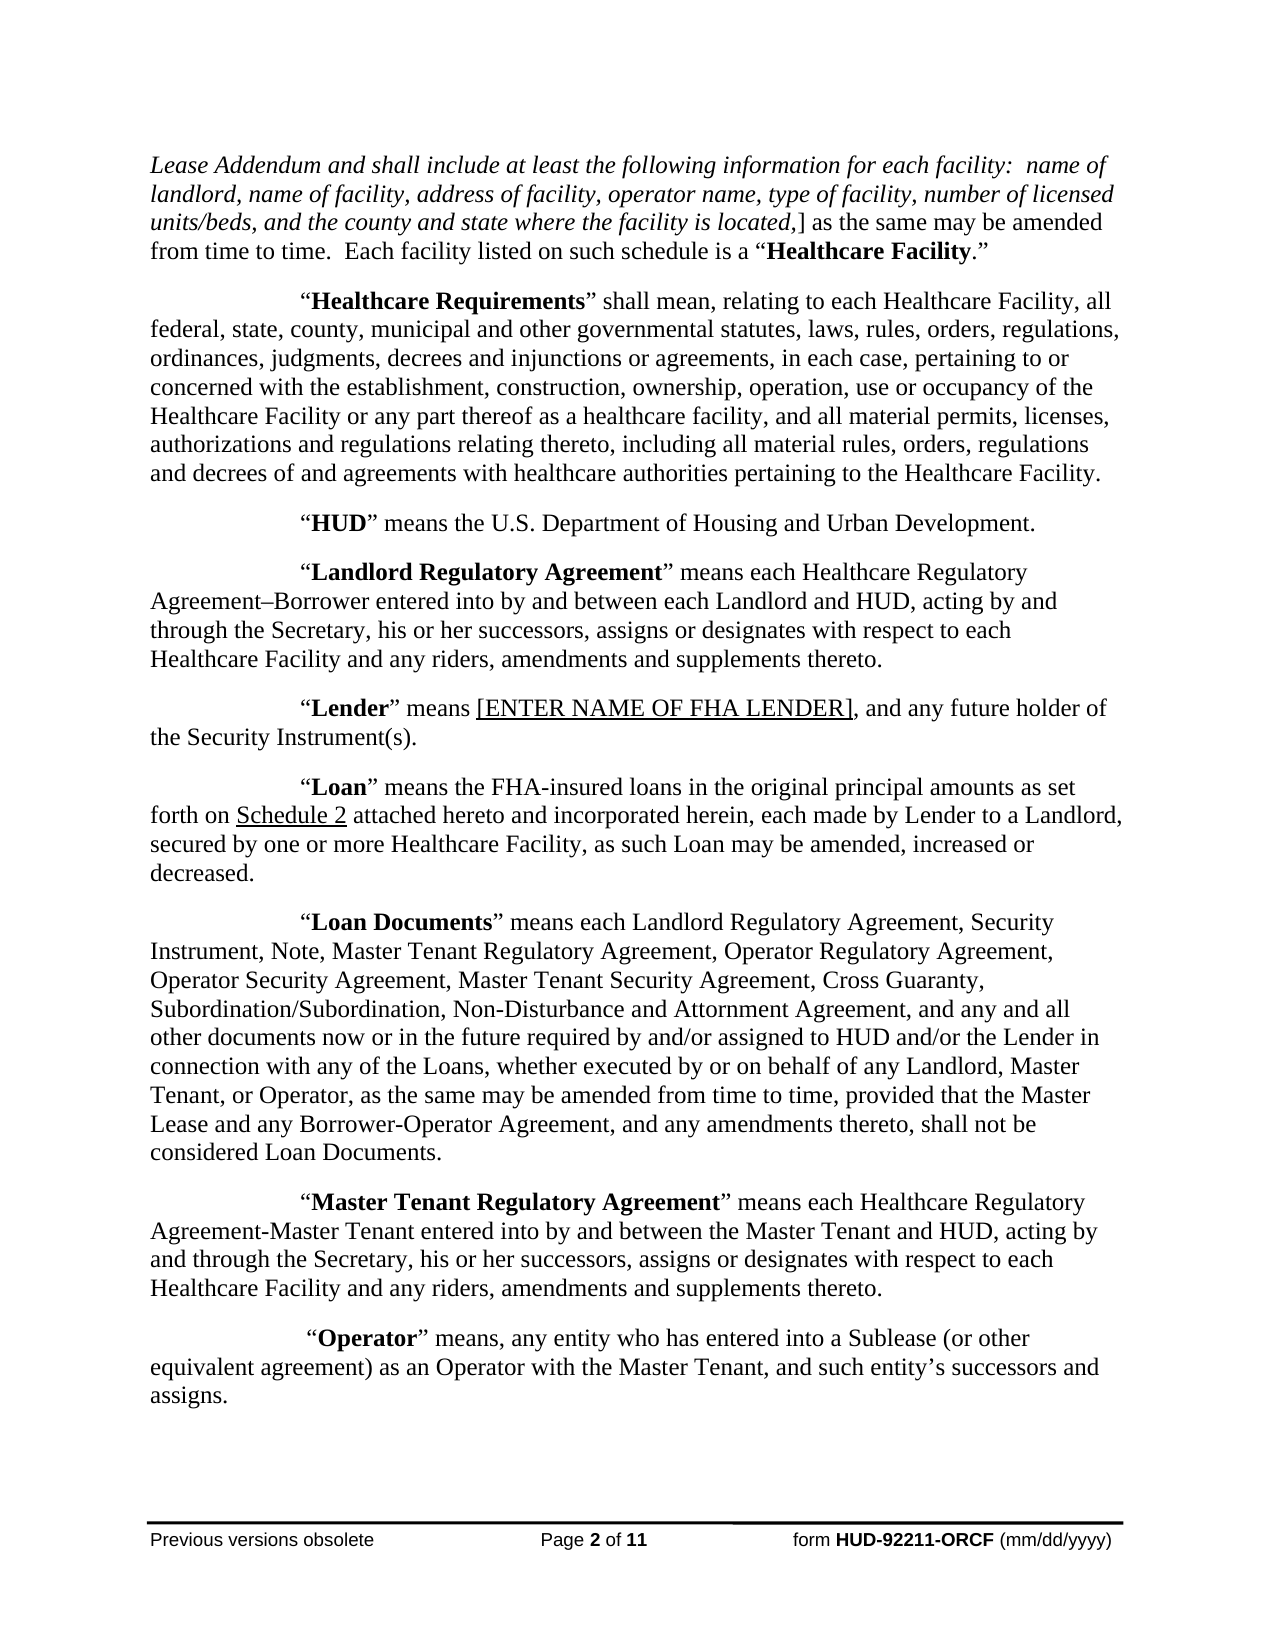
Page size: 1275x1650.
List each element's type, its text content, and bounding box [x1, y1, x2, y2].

text “Landlord Regulatory Agreement” means each Healthcare Regulatory Agreement–Borrower entered into by and between each Landlord and HUD, acting by and through the Secretary, his or her successors, assigns or designates with respect to each Healthcare Facility and any riders, amendments and supplements thereto. [150, 557, 1125, 672]
text “Master Tenant Regulatory Agreement” means each Healthcare Regulatory Agreement-Master Tenant entered into by and between the Master Tenant and HUD, acting by and through the Secretary, his or her successors, assigns or designates with respect to each Healthcare Facility and any riders, amendments and supplements thereto. [150, 1187, 1125, 1302]
text “Healthcare Requirements” shall mean, relating to each Healthcare Facility, all federal, state, county, municipal and other governmental statutes, laws, rules, orders, regulations, ordinances, judgments, decrees and injunctions or agreements, in each case, pertaining to or concerned with the establishment, construction, ownership, operation, use or occupancy of the Healthcare Facility or any part thereof as a healthcare facility, and all material permits, licenses, authorizations and regulations relating thereto, including all material rules, orders, regulations and decrees of and agreements with healthcare authorities pertaining to the Healthcare Facility. [150, 286, 1125, 487]
text “Loan” means the FHA-insured loans in the original principal amounts as set forth on Schedule 2 attached hereto and incorporated herein, each made by Lender to a Landlord, secured by one or more Healthcare Facility, as such Loan may be amended, increased or decreased. [150, 772, 1125, 887]
text “Loan Documents” means each Landlord Regulatory Agreement, Security Instrument, Note, Master Tenant Regulatory Agreement, Operator Regulatory Agreement, Operator Security Agreement, Master Tenant Security Agreement, Cross Guaranty, Subordination/Subordination, Non-Disturbance and Attornment Agreement, and any and all other documents now or in the future required by and/or assigned to HUD and/or the Lender in connection with any of the Loans, whether executed by or on behalf of any Landlord, Master Tenant, or Operator, as the same may be amended from time to time, provided that the Master Lease and any Borrower-Operator Agreement, and any amendments thereto, shall not be considered Loan Documents. [150, 907, 1125, 1166]
text “Lender” means [ENTER NAME OF FHA LENDER], and any future holder of the Security Instrument(s). [150, 693, 1125, 751]
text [150, 150, 1125, 265]
text “Operator” means, any entity who has entered into a Sublease (or other equivalent agreement) as an Operator with the Master Tenant, and such entity’s successors and assigns. [150, 1323, 1125, 1409]
text “HUD” means the U.S. Department of Housing and Urban Development. [150, 508, 1125, 537]
